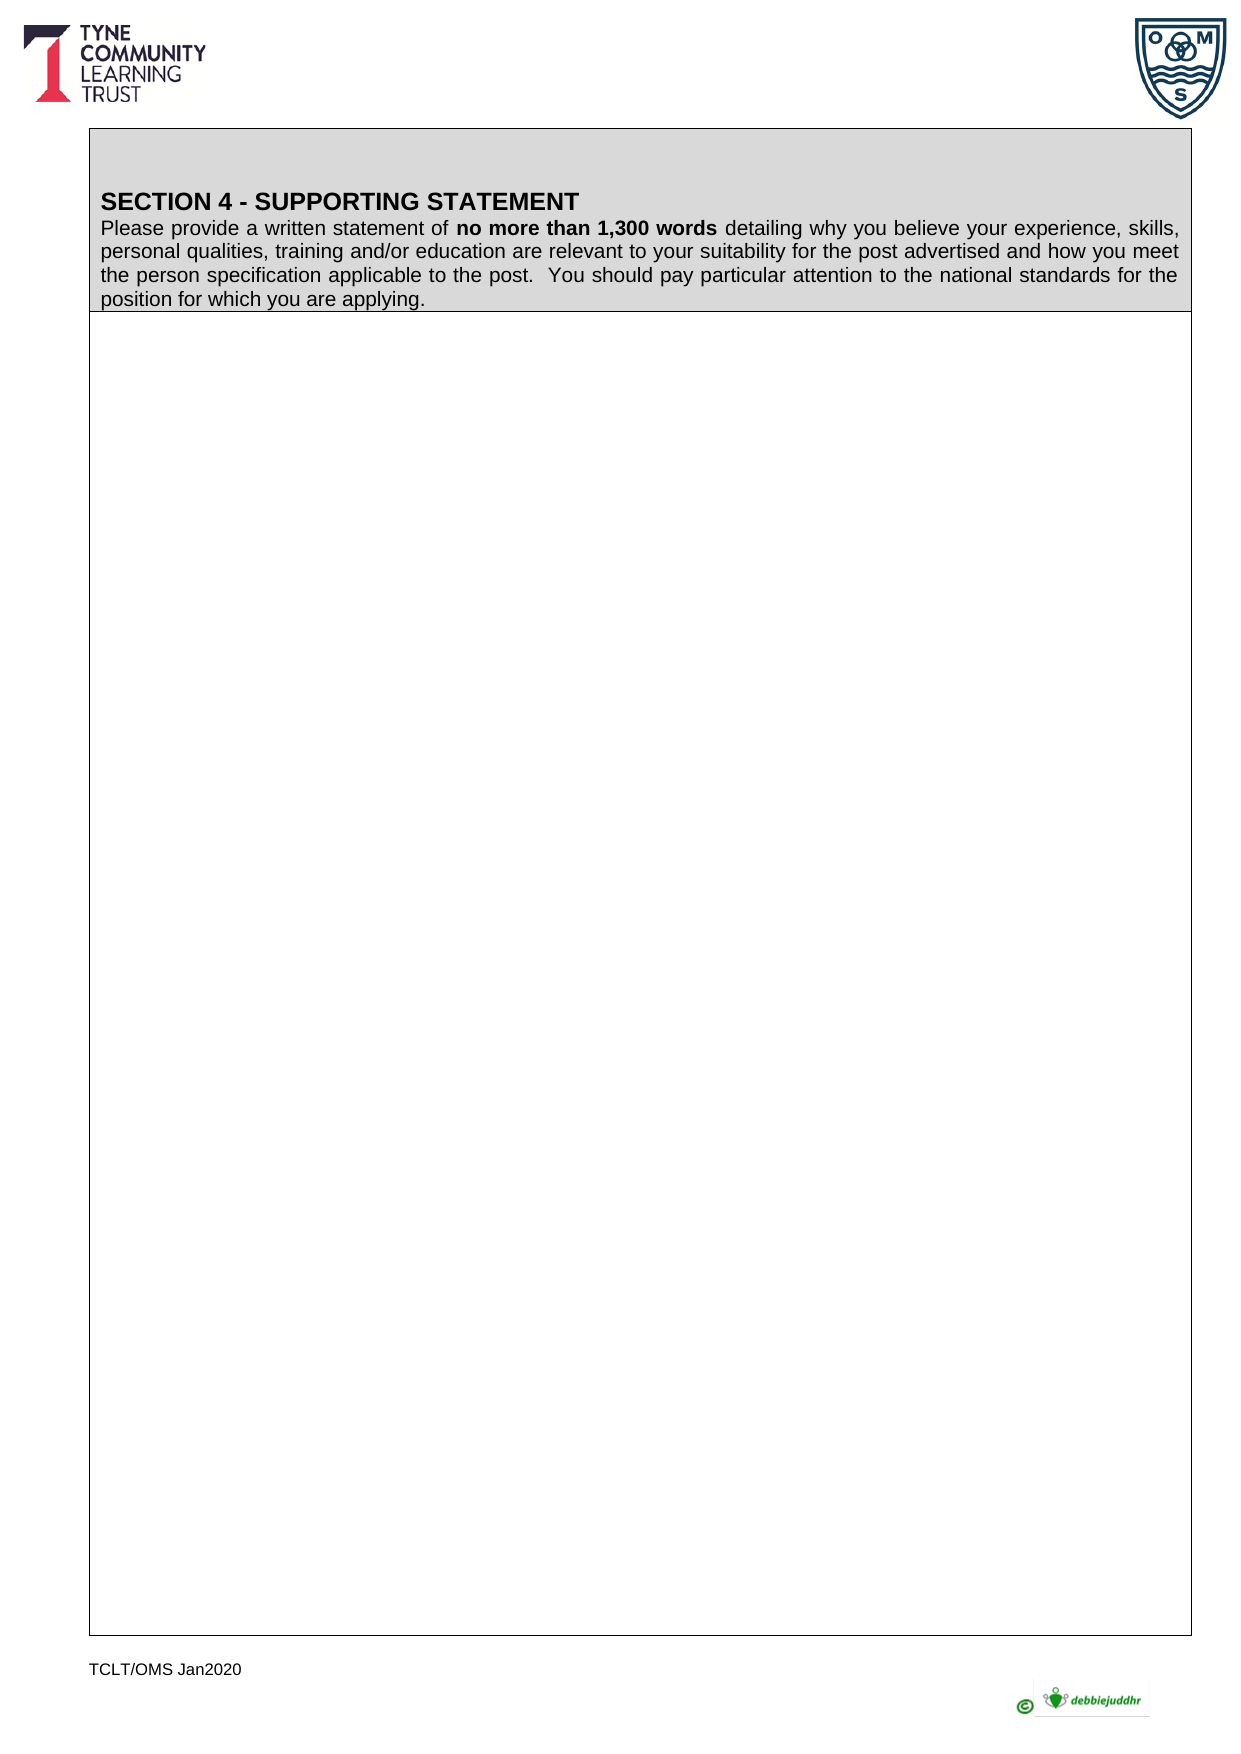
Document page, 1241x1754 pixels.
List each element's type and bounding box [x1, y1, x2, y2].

picture [167, 1679, 1152, 1725]
picture [23, 25, 206, 102]
table_cell [90, 129, 1191, 311]
picture [1132, 15, 1228, 122]
table_cell [90, 312, 1191, 1635]
